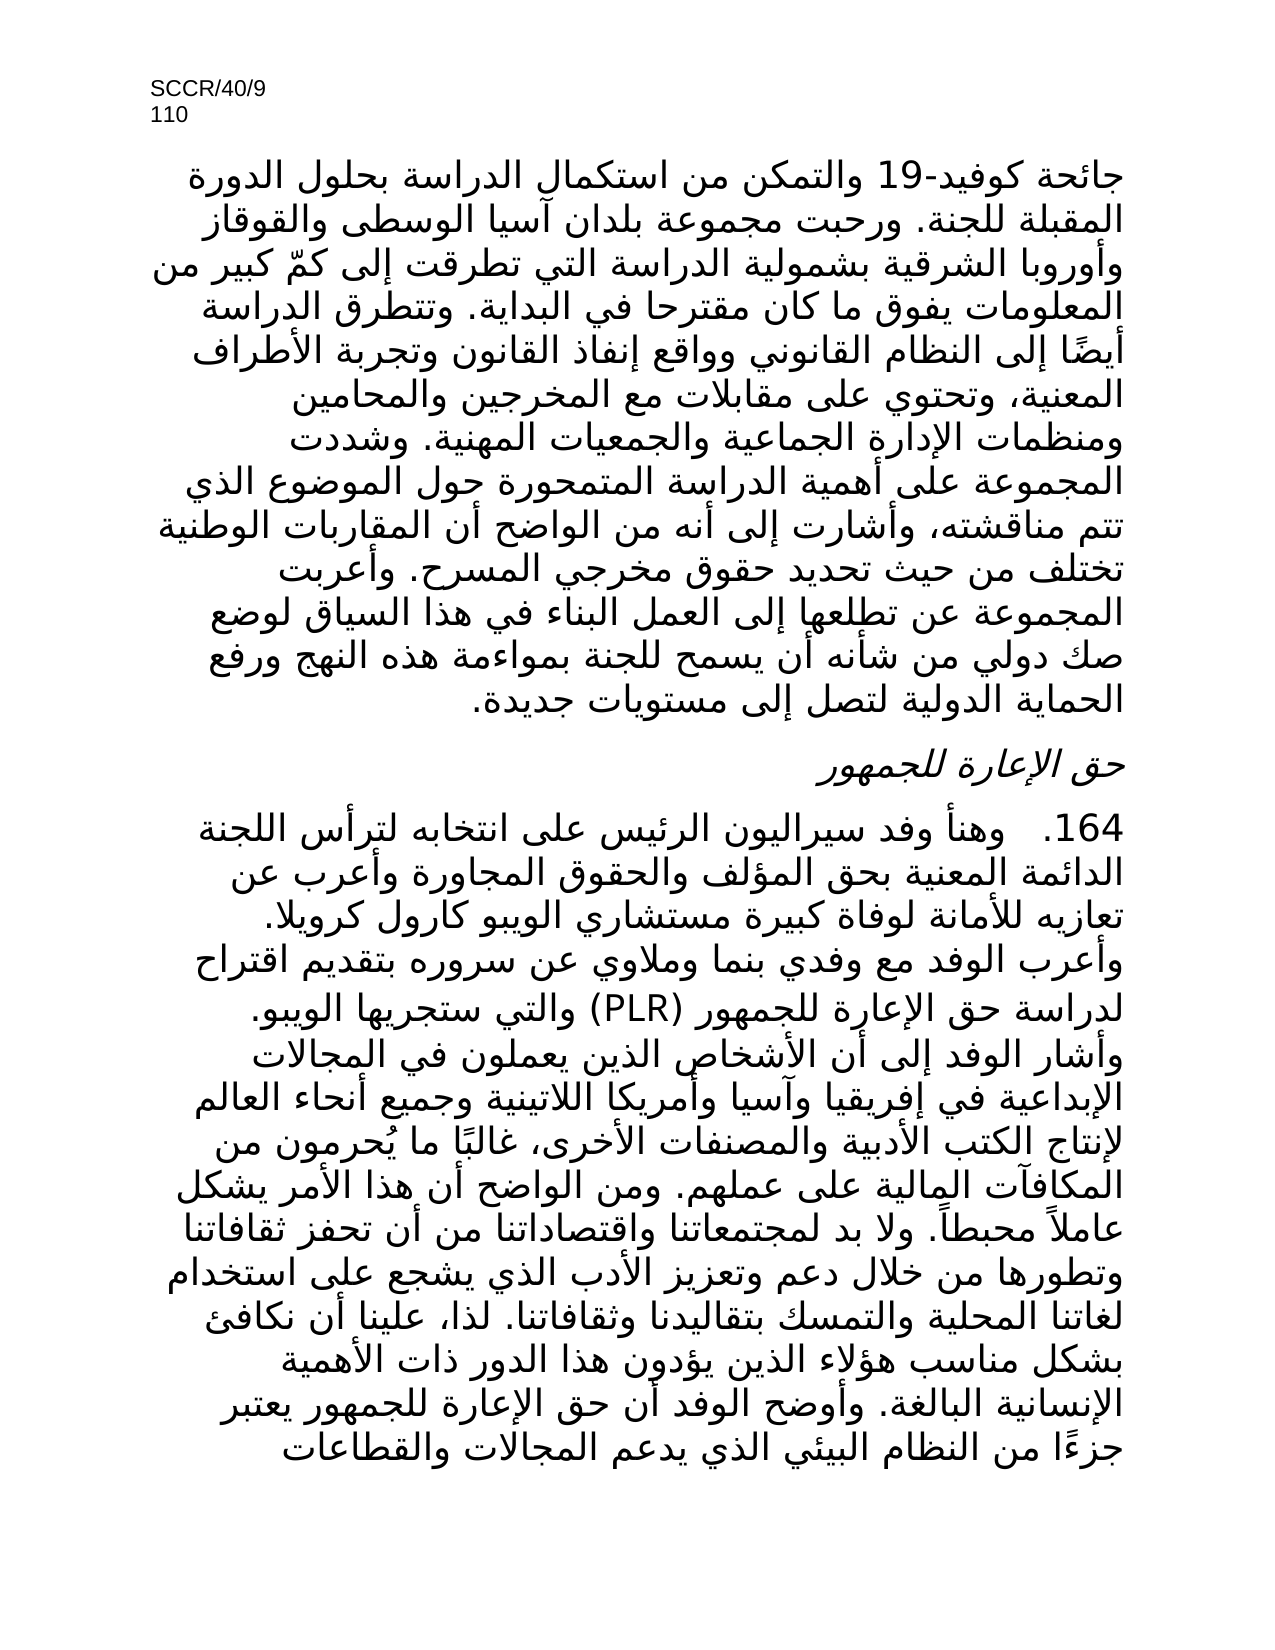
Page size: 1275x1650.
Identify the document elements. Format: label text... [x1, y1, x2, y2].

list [150, 807, 1125, 1469]
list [150, 154, 1125, 721]
list حق الإعارة للجمهور [150, 742, 1125, 786]
